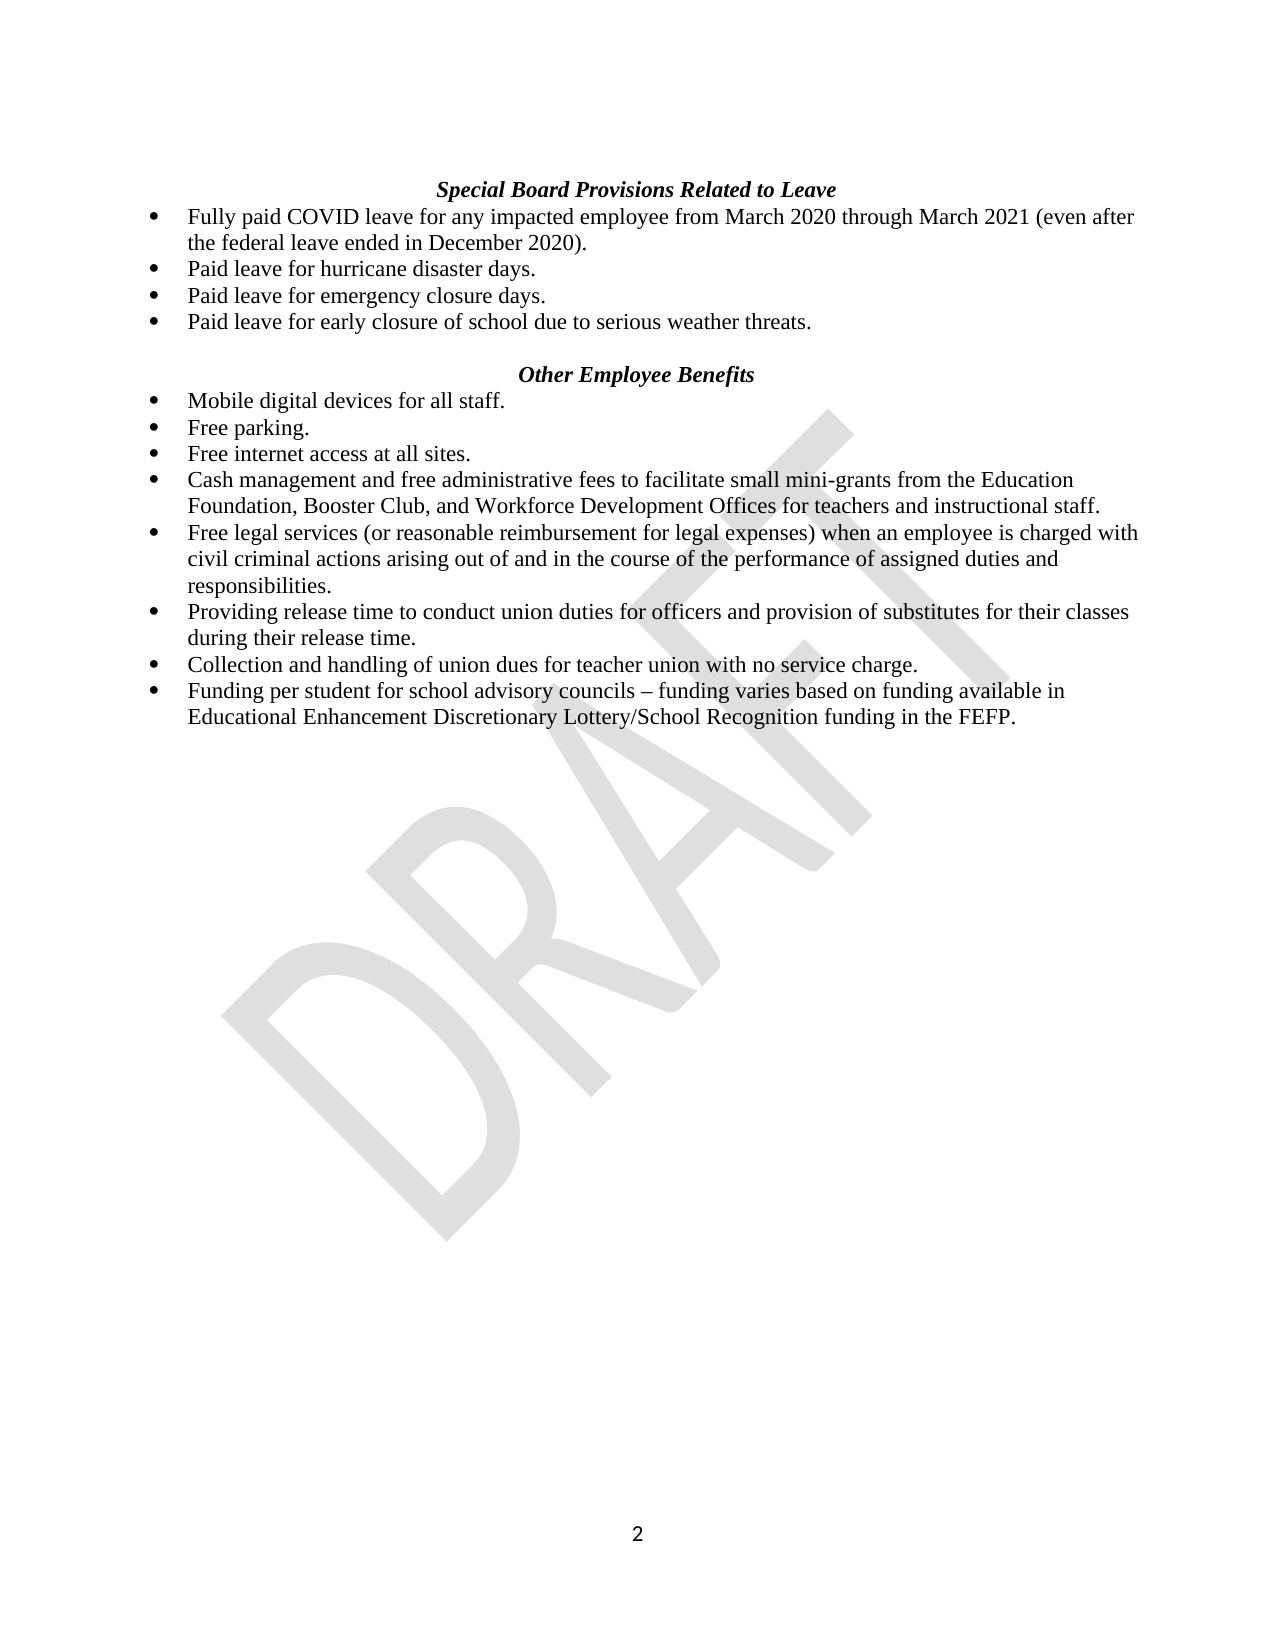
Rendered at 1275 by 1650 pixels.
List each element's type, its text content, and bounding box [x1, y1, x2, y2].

list Funding per student for school advisory councils – funding varies based on funding available in Educational Enhancement Discretionary Lottery/School Recognition funding in the FEFP. [150, 677, 1162, 730]
list Paid leave for emergency closure days. [150, 282, 1162, 308]
text Other Employee Benefits [112, 361, 1162, 387]
list Paid leave for early closure of school due to serious weather threats. [150, 308, 1162, 334]
list Free internet access at all sites. [150, 440, 1162, 466]
text Special Board Provisions Related to Leave [112, 176, 1162, 203]
list Fully paid COVID leave for any impacted employee from March 2020 through March 2021 (even after the federal leave ended in December 2020). [150, 203, 1162, 255]
list Paid leave for hurricane disaster days. [150, 255, 1162, 282]
list Free parking. [150, 413, 1162, 440]
list Providing release time to conduct union duties for officers and provision of substitutes for their classes during their release time. [150, 598, 1162, 651]
list Free legal services (or reasonable reimbursement for legal expenses) when an employee is charged with civil criminal actions arising out of and in the course of the performance of assigned duties and responsibilities. [150, 519, 1162, 598]
list Cash management and free administrative fees to facilitate small mini-grants from the Education Foundation, Booster Club, and Workforce Development Offices for teachers and instructional staff. [150, 466, 1162, 519]
list Mobile digital devices for all staff. [150, 387, 1162, 413]
list Collection and handling of union dues for teacher union with no service charge. [150, 651, 1162, 677]
